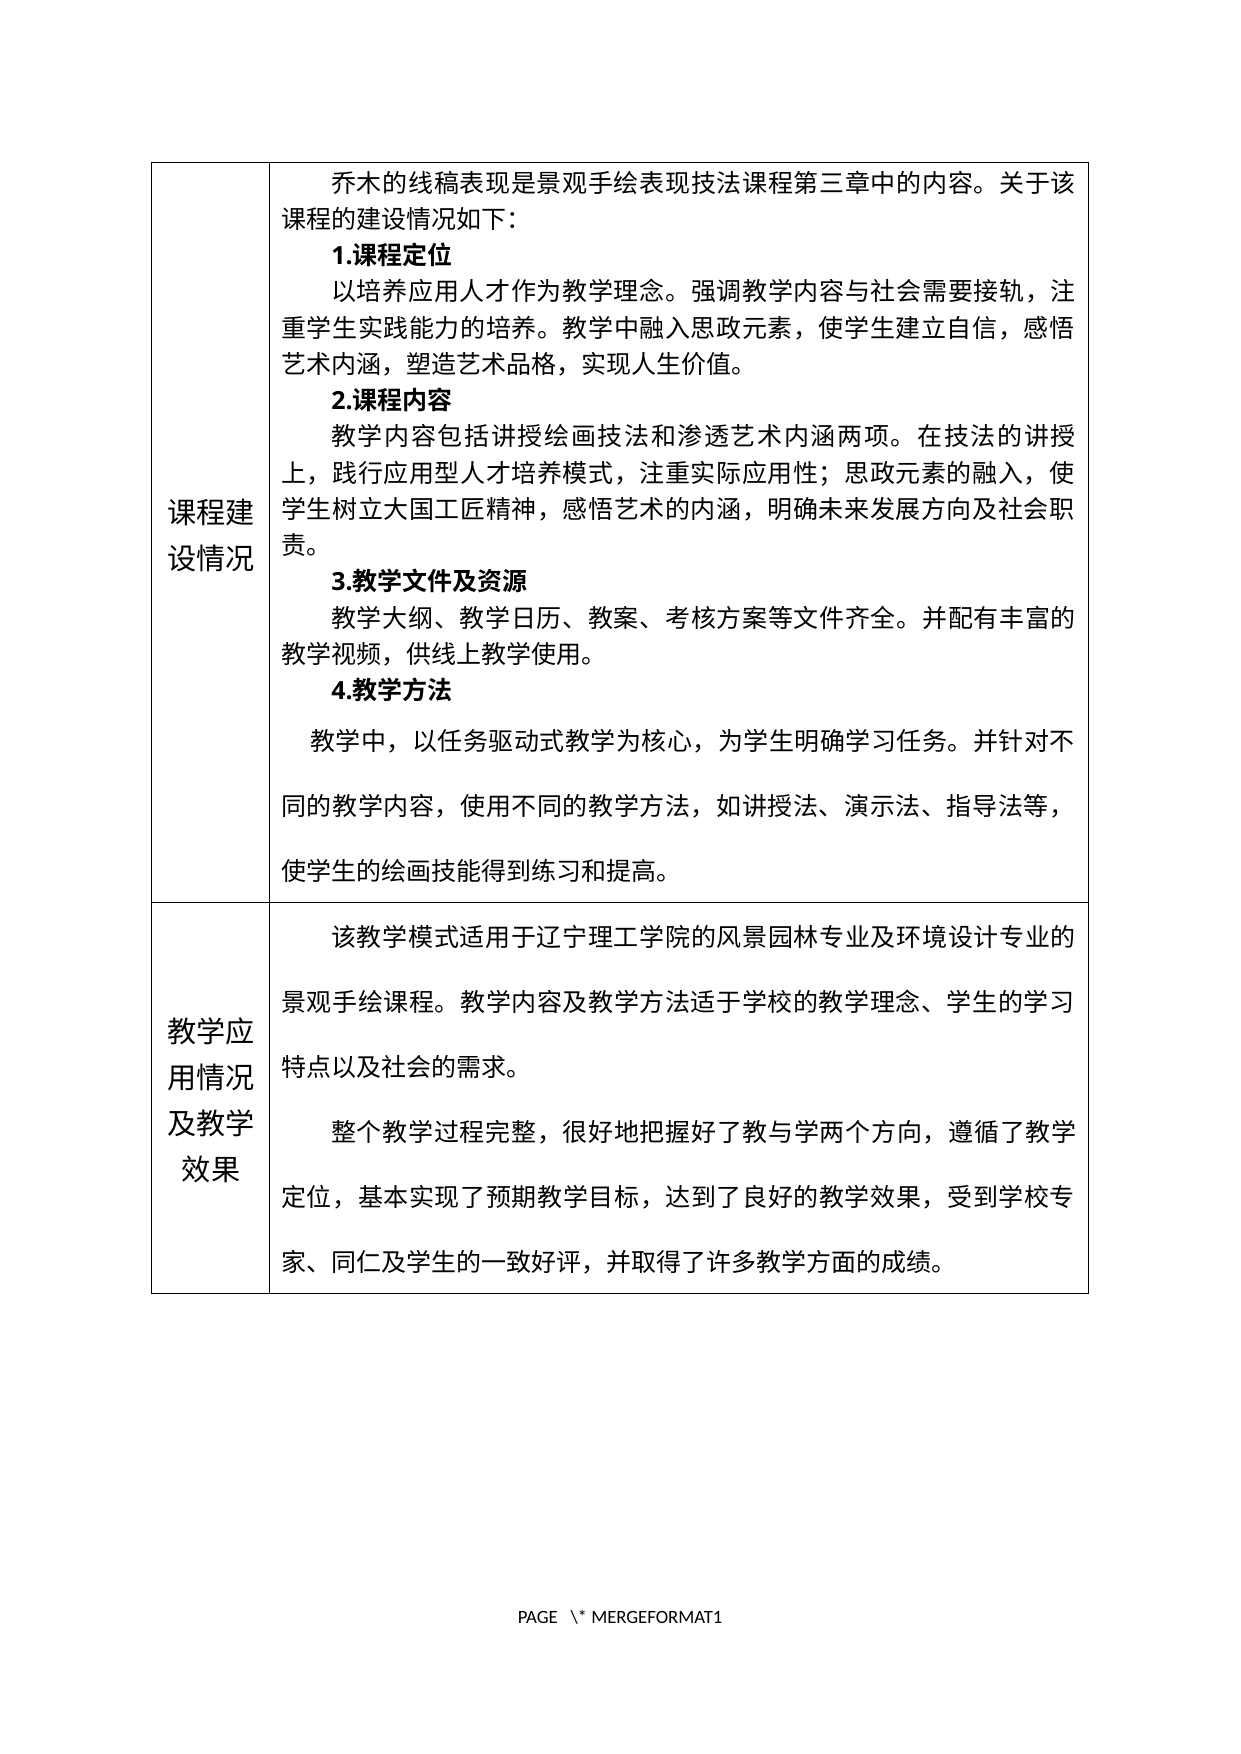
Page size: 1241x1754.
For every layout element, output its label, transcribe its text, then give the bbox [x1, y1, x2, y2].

table_cell 乔木的线稿表现是景观手绘表现技法课程第三章中的内容。关于该课程的建设情况如下： 1.课程定位 以培养应用人才作为教学理念。强调教学内容与社会需要接轨，注重学生实践能力的培养。教学中融入思政元素，使学生建立自信，感悟艺术内涵，塑造艺术品格，实现人生价值。 2.课程内容 教学内容包括讲授绘画技法和渗透艺术内涵两项。在技法的讲授上，践行应用型人才培养模式，注重实际应用性；思政元素的融入，使学生树立大国工匠精神，感悟艺术的内涵，明确未来发展方向及社会职责。 3.教学文件及资源 教学大纲、教学日历、教案、考核方案等文件齐全。并配有丰富的教学视频，供线上教学使用。 4.教学方法 教学中，以任务驱动式教学为核心，为学生明确学习任务。并针对不同的教学内容，使用不同的教学方法，如讲授法、演示法、指导法等，使学生的绘画技能得到练习和提高。 [270, 163, 1088, 902]
table_cell 教学应用情况及教学效果 [152, 903, 269, 1293]
table_cell 该教学模式适用于辽宁理工学院的风景园林专业及环境设计专业的景观手绘课程。教学内容及教学方法适于学校的教学理念、学生的学习特点以及社会的需求。 整个教学过程完整，很好地把握好了教与学两个方向，遵循了教学定位，基本实现了预期教学目标，达到了良好的教学效果，受到学校专家、同仁及学生的一致好评，并取得了许多教学方面的成绩。 [270, 903, 1088, 1293]
table_cell 课程建设情况 [152, 163, 269, 902]
